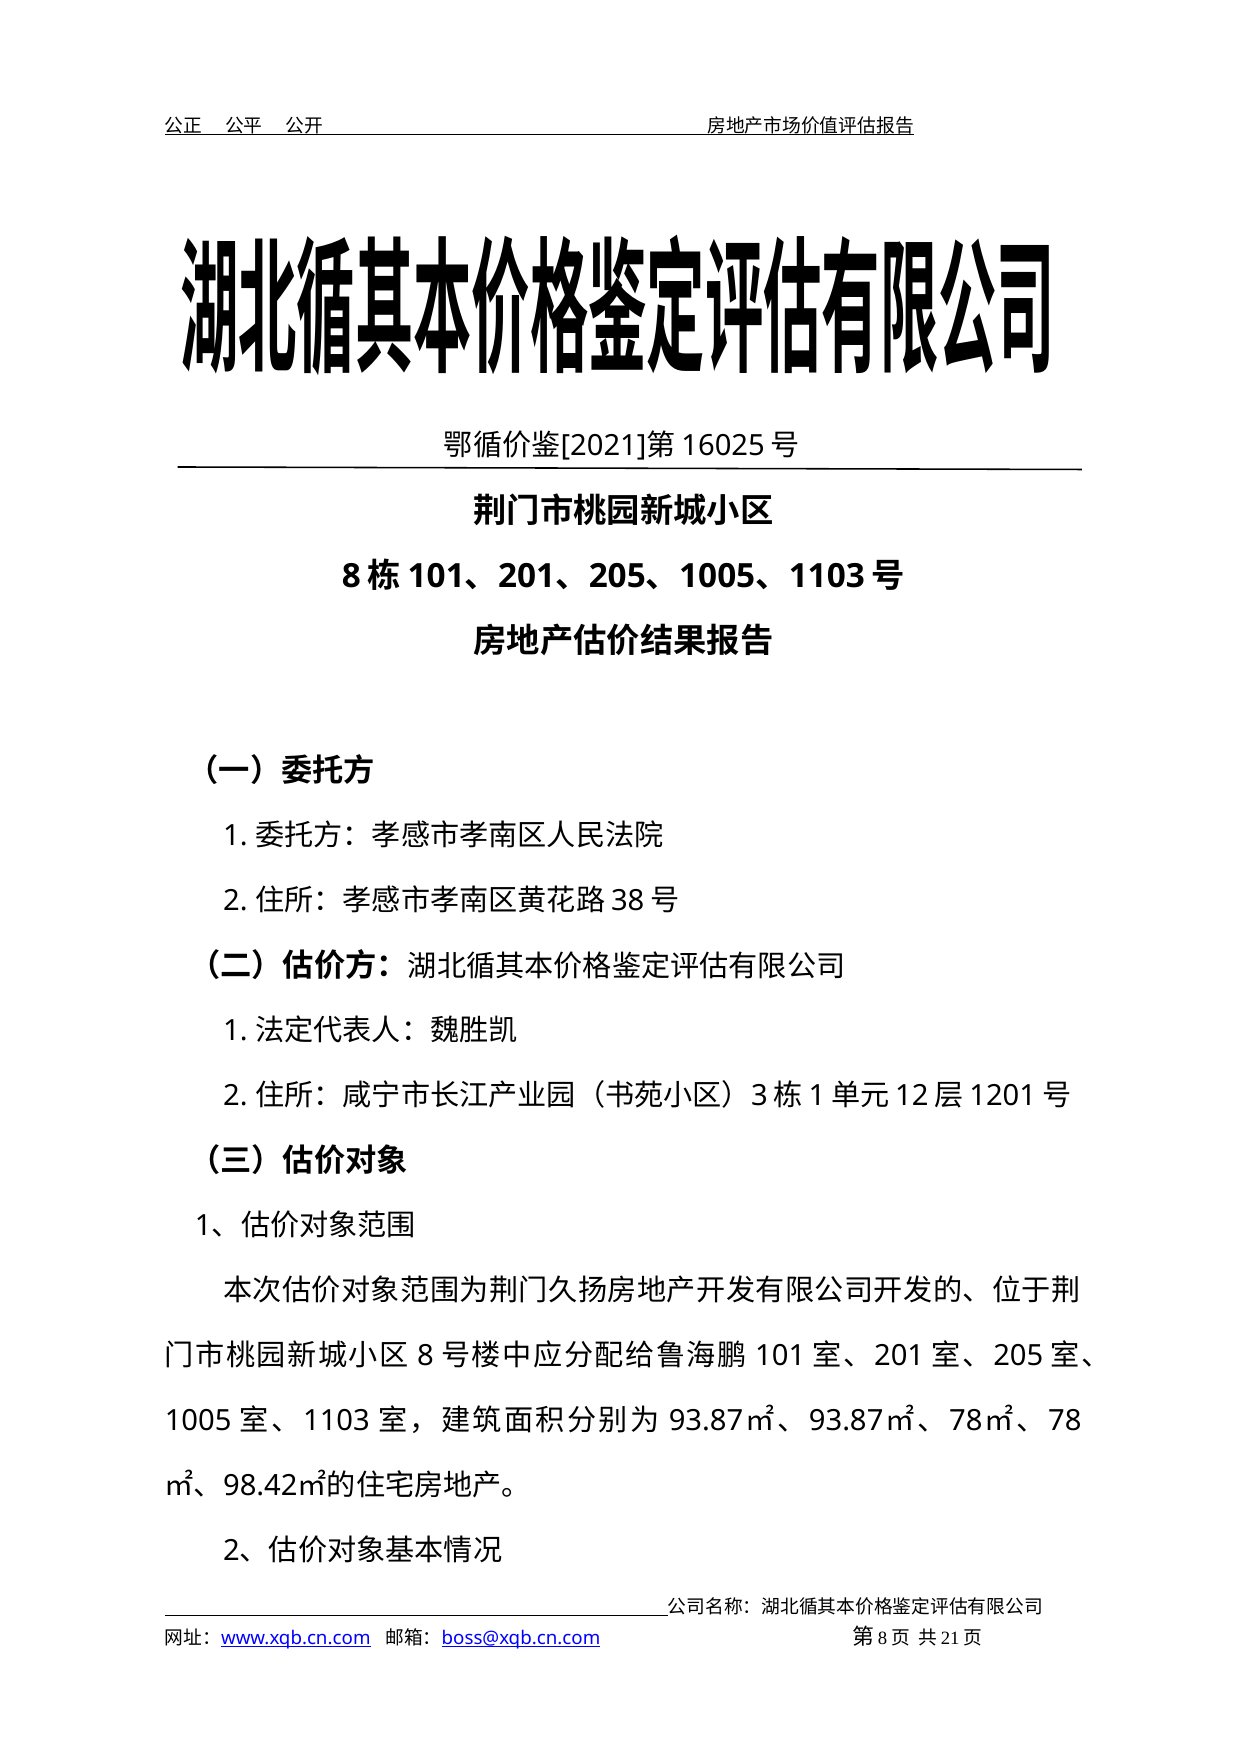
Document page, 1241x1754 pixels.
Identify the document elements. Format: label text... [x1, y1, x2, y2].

list 委托方：孝感市孝南区人民法院 [164, 800, 1082, 865]
text 2、估价对象基本情况 [164, 1515, 1082, 1580]
text 1. 法定代表人：魏胜凯 [164, 995, 1082, 1060]
text 荆门市桃园新城小区 [164, 475, 1082, 540]
text （三）估价对象 [164, 1125, 1082, 1190]
text 1、估价对象范围 [164, 1190, 1082, 1255]
text 2. 住所：咸宁市长江产业园（书苑小区）3栋1单元12层1201号 [164, 1060, 1082, 1125]
text 8栋101、201、205、1005、1103号 [164, 540, 1082, 605]
text 湖北循其本价格鉴定评估有限公司 [164, 183, 1082, 410]
list 住所：孝感市孝南区黄花路38号 [164, 865, 1082, 930]
text 房地产估价结果报告 [164, 605, 1082, 670]
text 本次估价对象范围为荆门久扬房地产开发有限公司开发的、位于荆门市桃园新城小区8号楼中应分配给鲁海鹏101室、201室、205室、1005室、1103室，建筑面积分别为93.87㎡、93.87㎡、78㎡、78㎡、98.42㎡的住宅房地产。 [164, 1255, 1082, 1515]
list （二）估价方：湖北循其本价格鉴定评估有限公司 [164, 930, 1082, 995]
text （一）委托方 [164, 735, 1082, 800]
text 鄂循价鉴[2021]第16025号 [146, 410, 1097, 475]
